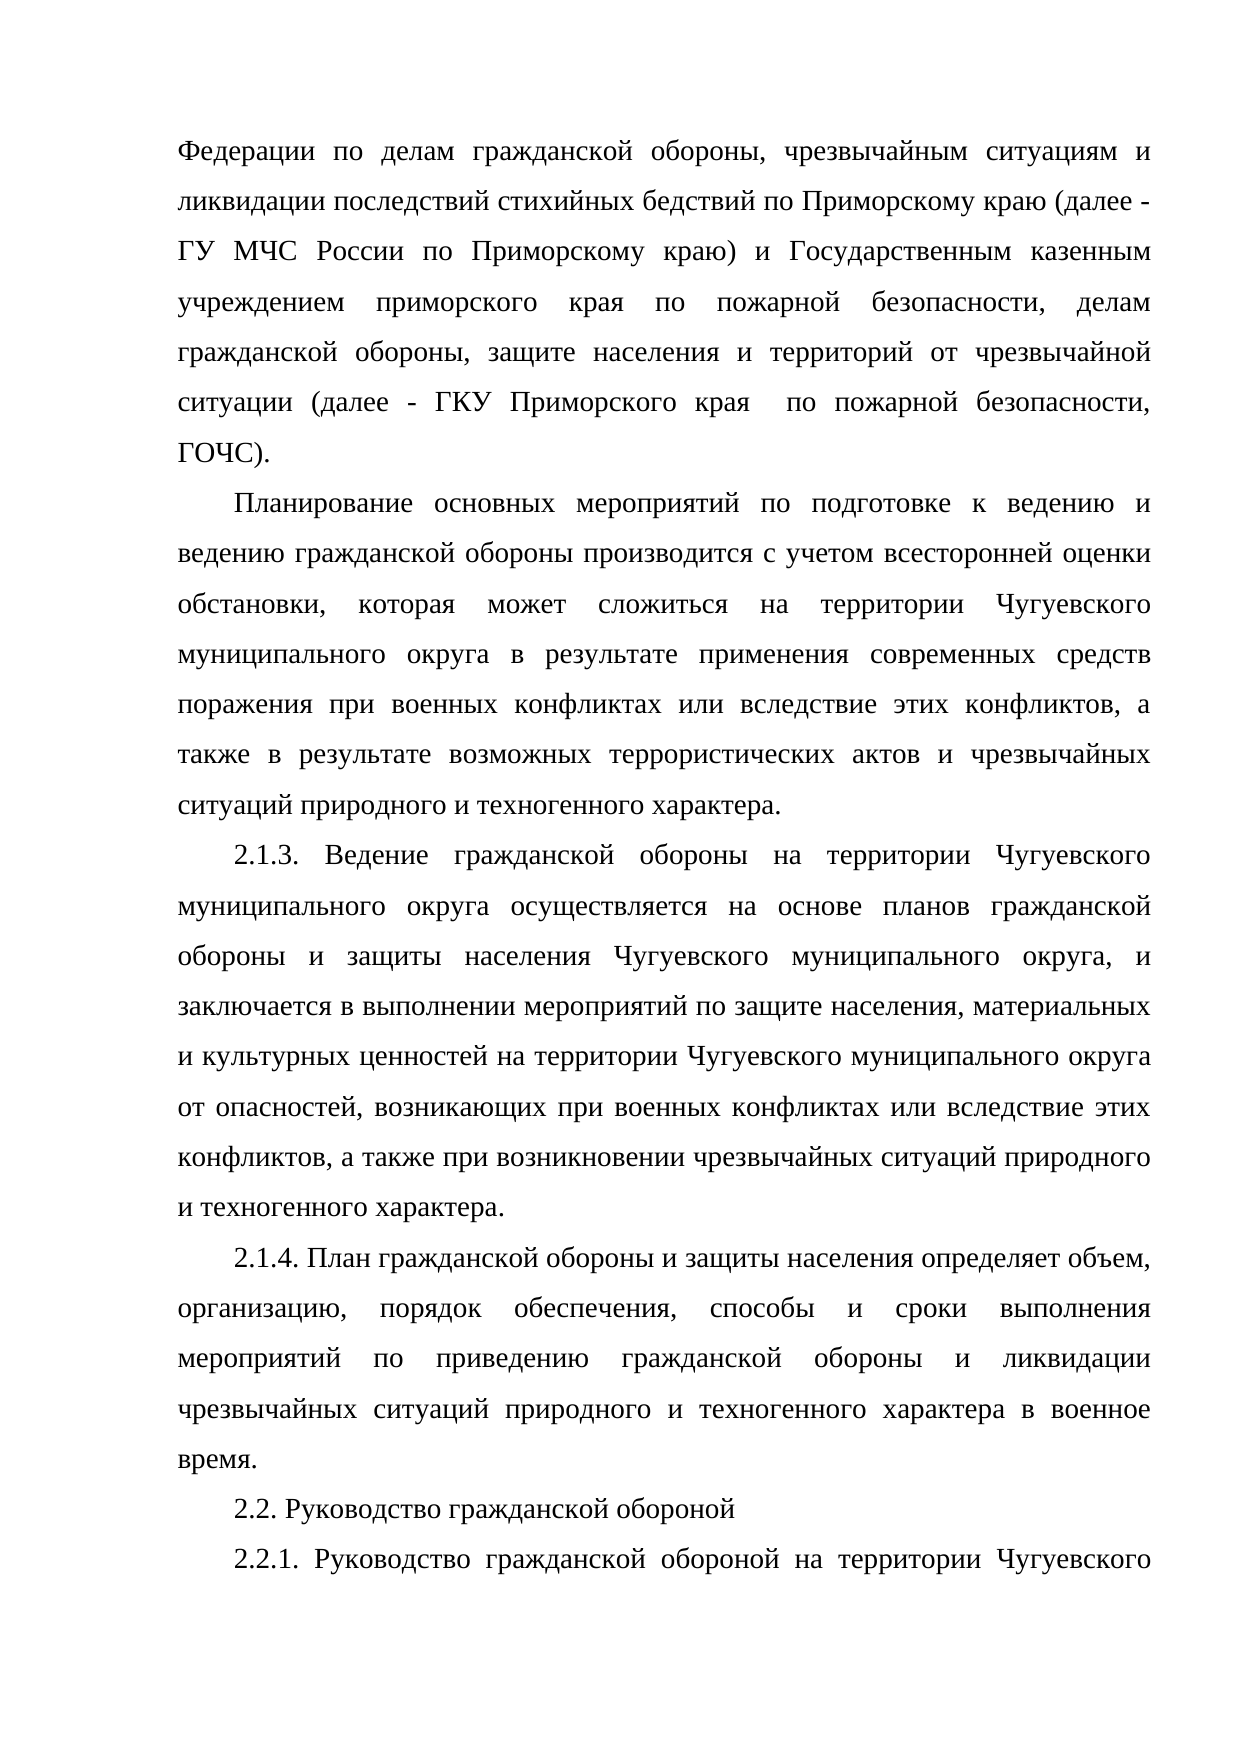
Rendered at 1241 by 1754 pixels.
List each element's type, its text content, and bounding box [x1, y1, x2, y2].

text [177, 133, 1152, 468]
text 2.1.4. План гражданской обороны и защиты населения определяет объем, организацию, порядок обеспечения, способы и сроки выполнения мероприятий по приведению гражданской обороны и ликвидации чрезвычайных ситуаций природного и техногенного характера в военное время. [177, 1240, 1152, 1474]
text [177, 1542, 1152, 1575]
text 2.2. Руководство гражданской обороной [177, 1491, 1152, 1525]
text 2.1.3. Ведение гражданской обороны на территории Чугуевского муниципального округа осуществляется на основе планов гражданской обороны и защиты населения Чугуевского муниципального округа, и заключается в выполнении мероприятий по защите населения, материальных и культурных ценностей на территории Чугуевского муниципального округа от опасностей, возникающих при военных конфликтах или вследствие этих конфликтов, а также при возникновении чрезвычайных ситуаций природного и техногенного характера. [177, 837, 1152, 1223]
text Планирование основных мероприятий по подготовке к ведению и ведению гражданской обороны производится с учетом всесторонней оценки обстановки, которая может сложиться на территории Чугуевского муниципального округа в результате применения современных средств поражения при военных конфликтах или вследствие этих конфликтов, а также в результате возможных террористических актов и чрезвычайных ситуаций природного и техногенного характера. [177, 485, 1152, 821]
